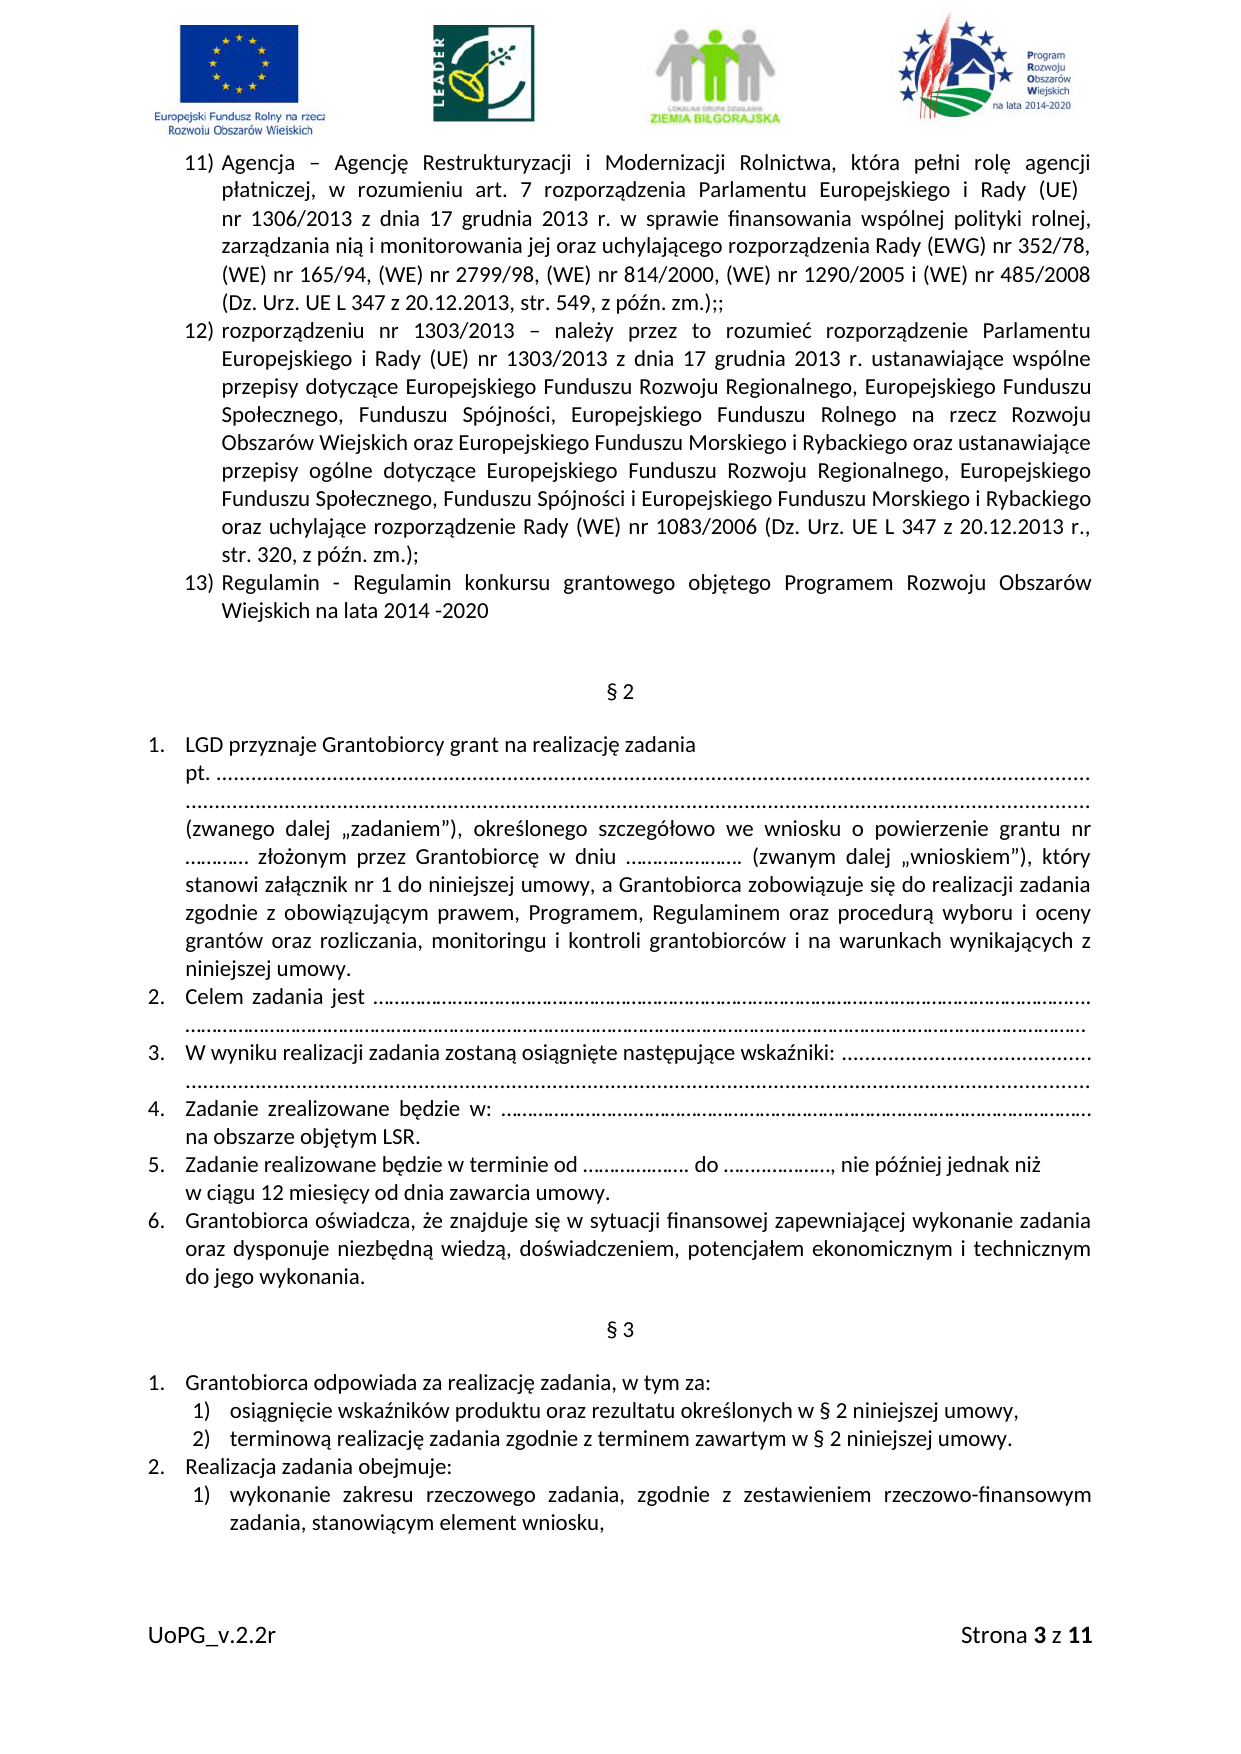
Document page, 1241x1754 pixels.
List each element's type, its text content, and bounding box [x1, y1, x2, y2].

list W wyniku realizacji zadania zostaną osiągnięte następujące wskaźniki: [148, 1038, 1093, 1066]
list wykonanie zakresu rzeczowego zadania, zgodnie z zestawieniem rzeczowo-finansowym zadania, stanowiącym element wniosku, [192, 1481, 1093, 1537]
list w ciągu 12 miesięcy od dnia zawarcia umowy. [185, 1178, 1093, 1206]
list terminową realizację zadania zgodnie z terminem zawartym w § 2 niniejszej umowy. [192, 1424, 1093, 1452]
list Agencja – Agencję Restrukturyzacji i Modernizacji Rolnictwa, która pełni rolę agencji płatniczej, w rozumieniu art. 7 rozporządzenia Parlamentu Europejskiego i Rady (UE) nr 1306/2013 z dnia 17 grudnia 2013 r. w sprawie finansowania wspólnej polityki rolnej, zarządzania nią i monitorowania jej oraz uchylającego rozporządzenia Rady (EWG) nr 352/78, (WE) nr 165/94, (WE) nr 2799/98, (WE) nr 814/2000, (WE) nr 1290/2005 i (WE) nr 485/2008 (Dz. Urz. UE L 347 z 20.12.2013, str. 549, z późn. zm.);; [184, 148, 1093, 316]
picture [645, 25, 786, 129]
text § 2 [148, 677, 1093, 705]
list Zadanie realizowane będzie w terminie od ………….……. do ……..…………, nie później jednak niż [148, 1150, 1093, 1178]
list Regulamin - Regulamin konkursu grantowego objętego Programem Rozwoju Obszarów Wiejskich na lata 2014 -2020 [184, 568, 1093, 624]
list LGD przyznaje Grantobiorcy grant na realizację zadania [148, 730, 1093, 758]
list Celem zadania jest …………………………………………………………………………………………………………………….... ……………………………………………………………………………………………………………………………………………………… [148, 982, 1093, 1038]
list rozporządzeniu nr 1303/2013 – należy przez to rozumieć rozporządzenie Parlamentu Europejskiego i Rady (UE) nr 1303/2013 z dnia 17 grudnia 2013 r. ustanawiające wspólne przepisy dotyczące Europejskiego Funduszu Rozwoju Regionalnego, Europejskiego Funduszu Społecznego, Funduszu Spójności, Europejskiego Funduszu Rolnego na rzecz Rozwoju Obszarów Wiejskich oraz Europejskiego Funduszu Morskiego i Rybackiego oraz ustanawiające przepisy ogólne dotyczące Europejskiego Funduszu Rozwoju Regionalnego, Europejskiego Funduszu Społecznego, Funduszu Spójności i Europejskiego Funduszu Morskiego i Rybackiego oraz uchylające rozporządzenie Rady (WE) nr 1083/2006 (Dz. Urz. UE L 347 z 20.12.2013 r., str. 320, z późn. zm.); [184, 316, 1093, 568]
list Grantobiorca odpowiada za realizację zadania, w tym za: [148, 1368, 1093, 1396]
list Grantobiorca oświadcza, że znajduje się w sytuacji finansowej zapewniającej wykonanie zadania oraz dysponuje niezbędną wiedzą, doświadczeniem, potencjałem ekonomicznym i technicznym do jego wykonania. [148, 1206, 1093, 1290]
list Zadanie zrealizowane będzie w: …………………….…………………………………………………………………………… na obszarze objętym LSR. [148, 1094, 1093, 1150]
list Realizacja zadania obejmuje: [148, 1452, 1093, 1481]
list pt. [185, 758, 1093, 786]
list (zwanego dalej „zadaniem”), określonego szczegółowo we wniosku o powierzenie grantu nr ………… złożonym przez Grantobiorcę w dniu …………………. (zwanym dalej „wnioskiem”), który stanowi załącznik nr 1 do niniejszej umowy, a Grantobiorca zobowiązuje się do realizacji zadania zgodnie z obowiązującym prawem, Programem, Regulaminem oraz procedurą wyboru i oceny grantów oraz rozliczania, monitoringu i kontroli grantobiorców i na warunkach wynikających z niniejszej umowy. [185, 814, 1093, 982]
text § 3 [148, 1315, 1093, 1343]
list osiągnięcie wskaźników produktu oraz rezultatu określonych w § 2 niniejszej umowy, [192, 1396, 1093, 1424]
